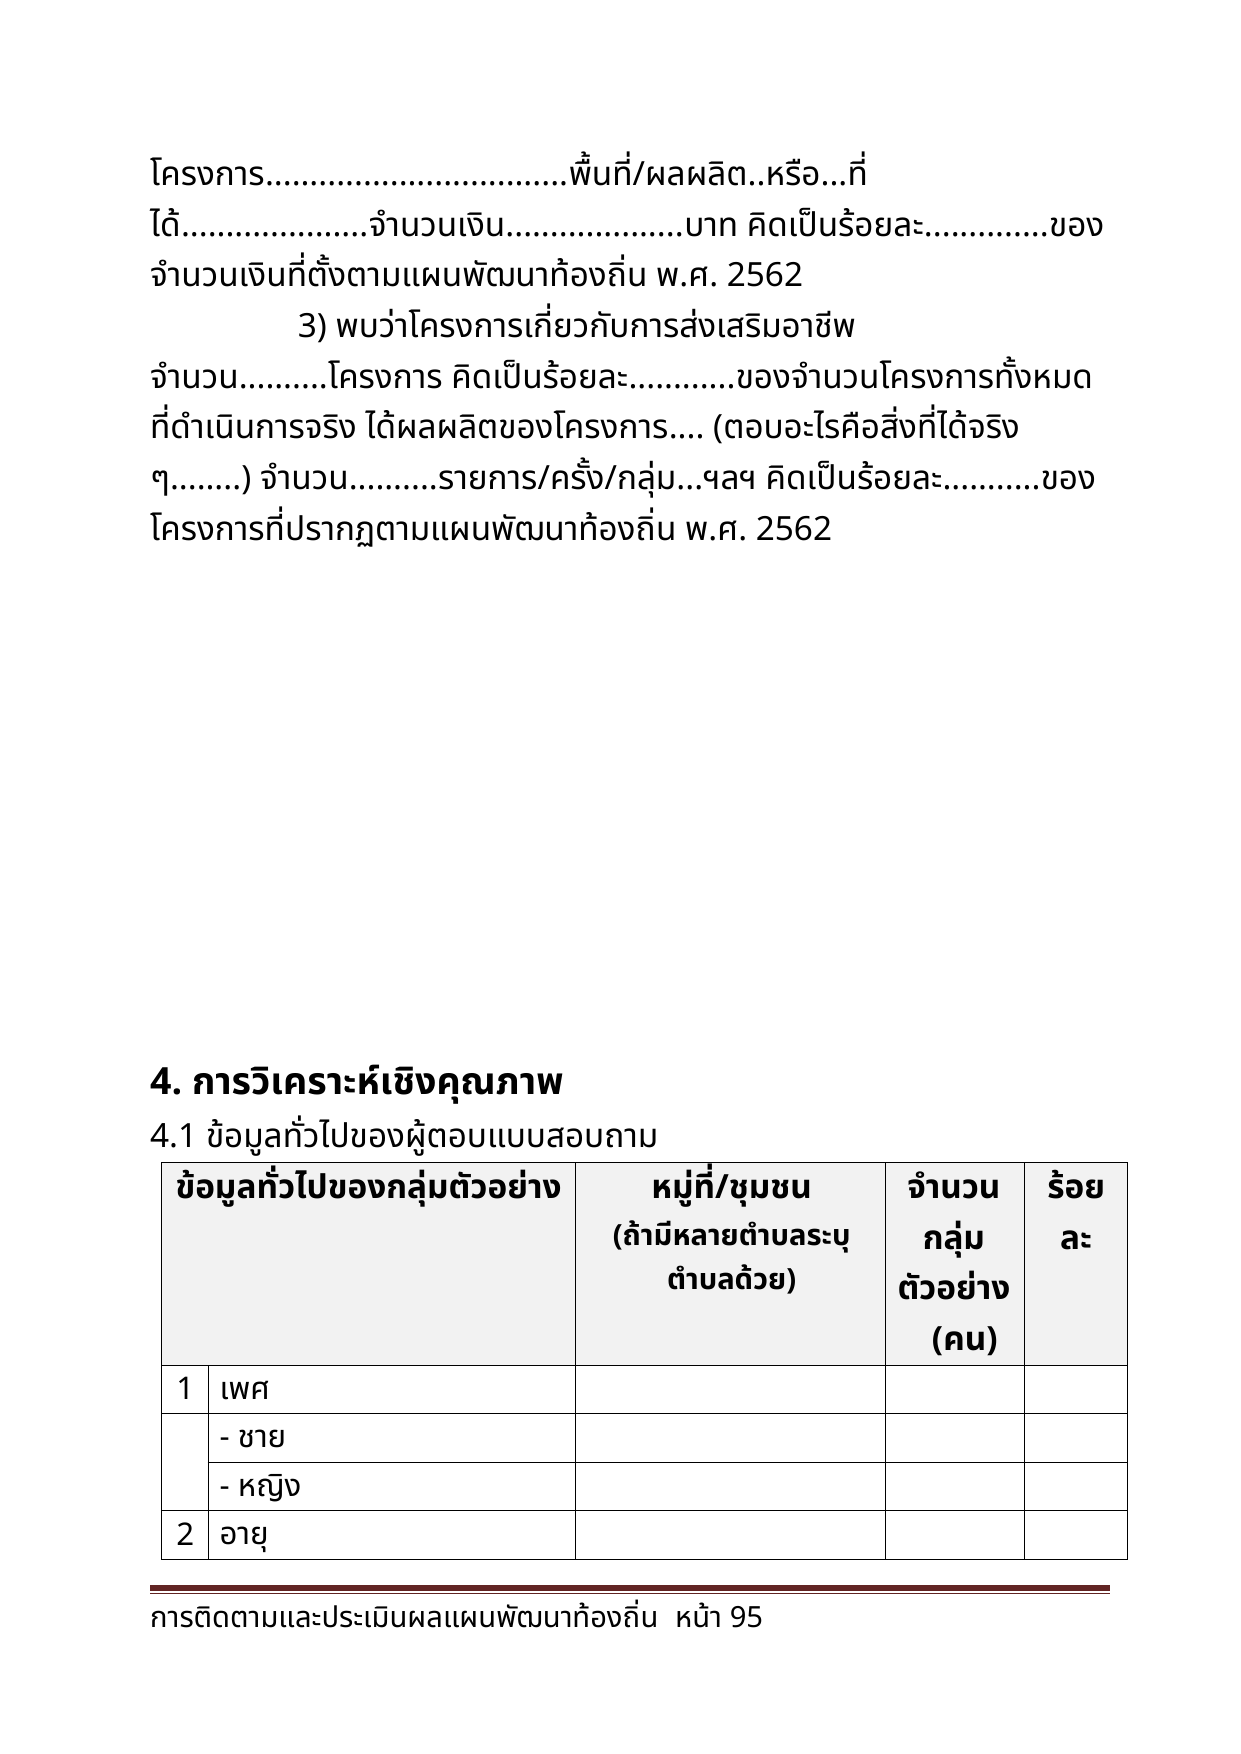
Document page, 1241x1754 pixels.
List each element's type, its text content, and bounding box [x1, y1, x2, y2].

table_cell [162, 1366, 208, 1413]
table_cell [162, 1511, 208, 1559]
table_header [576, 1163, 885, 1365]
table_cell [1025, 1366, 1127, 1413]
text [150, 150, 1110, 302]
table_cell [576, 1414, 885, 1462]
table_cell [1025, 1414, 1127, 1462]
text 4.1 ข้อมูลทั่วไปของผู้ตอบแบบสอบถาม [150, 1112, 1110, 1162]
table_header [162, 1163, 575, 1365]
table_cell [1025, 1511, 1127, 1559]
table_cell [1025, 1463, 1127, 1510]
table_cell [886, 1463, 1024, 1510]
text 3) พบว่าโครงการเกี่ยวกับการส่งเสริมอาชีพจำนวน..........โครงการ คิดเป็นร้อยละ............ของจำนวนโครงการทั้งหมดที่ดำเนินการจริง ได้ผลผลิตของโครงการ.... (ตอบอะไรคือสิ่งที่ได้จริง ๆ........) จำนวน..........รายการ/ครั้ง/กลุ่ม...ฯลฯ คิดเป็นร้อยละ...........ของโครงการที่ปรากฏตามแผนพัฒนาท้องถิ่น พ.ศ. 2562 [150, 302, 1110, 555]
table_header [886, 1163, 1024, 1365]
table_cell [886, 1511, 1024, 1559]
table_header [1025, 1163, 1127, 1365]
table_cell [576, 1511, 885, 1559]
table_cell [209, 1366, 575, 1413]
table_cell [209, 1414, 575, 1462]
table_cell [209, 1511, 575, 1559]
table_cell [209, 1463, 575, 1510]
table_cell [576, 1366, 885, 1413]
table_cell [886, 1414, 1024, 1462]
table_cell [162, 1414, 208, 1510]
text 4. การวิเคราะห์เชิงคุณภาพ [150, 1054, 1090, 1112]
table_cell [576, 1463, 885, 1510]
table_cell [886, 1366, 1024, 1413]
